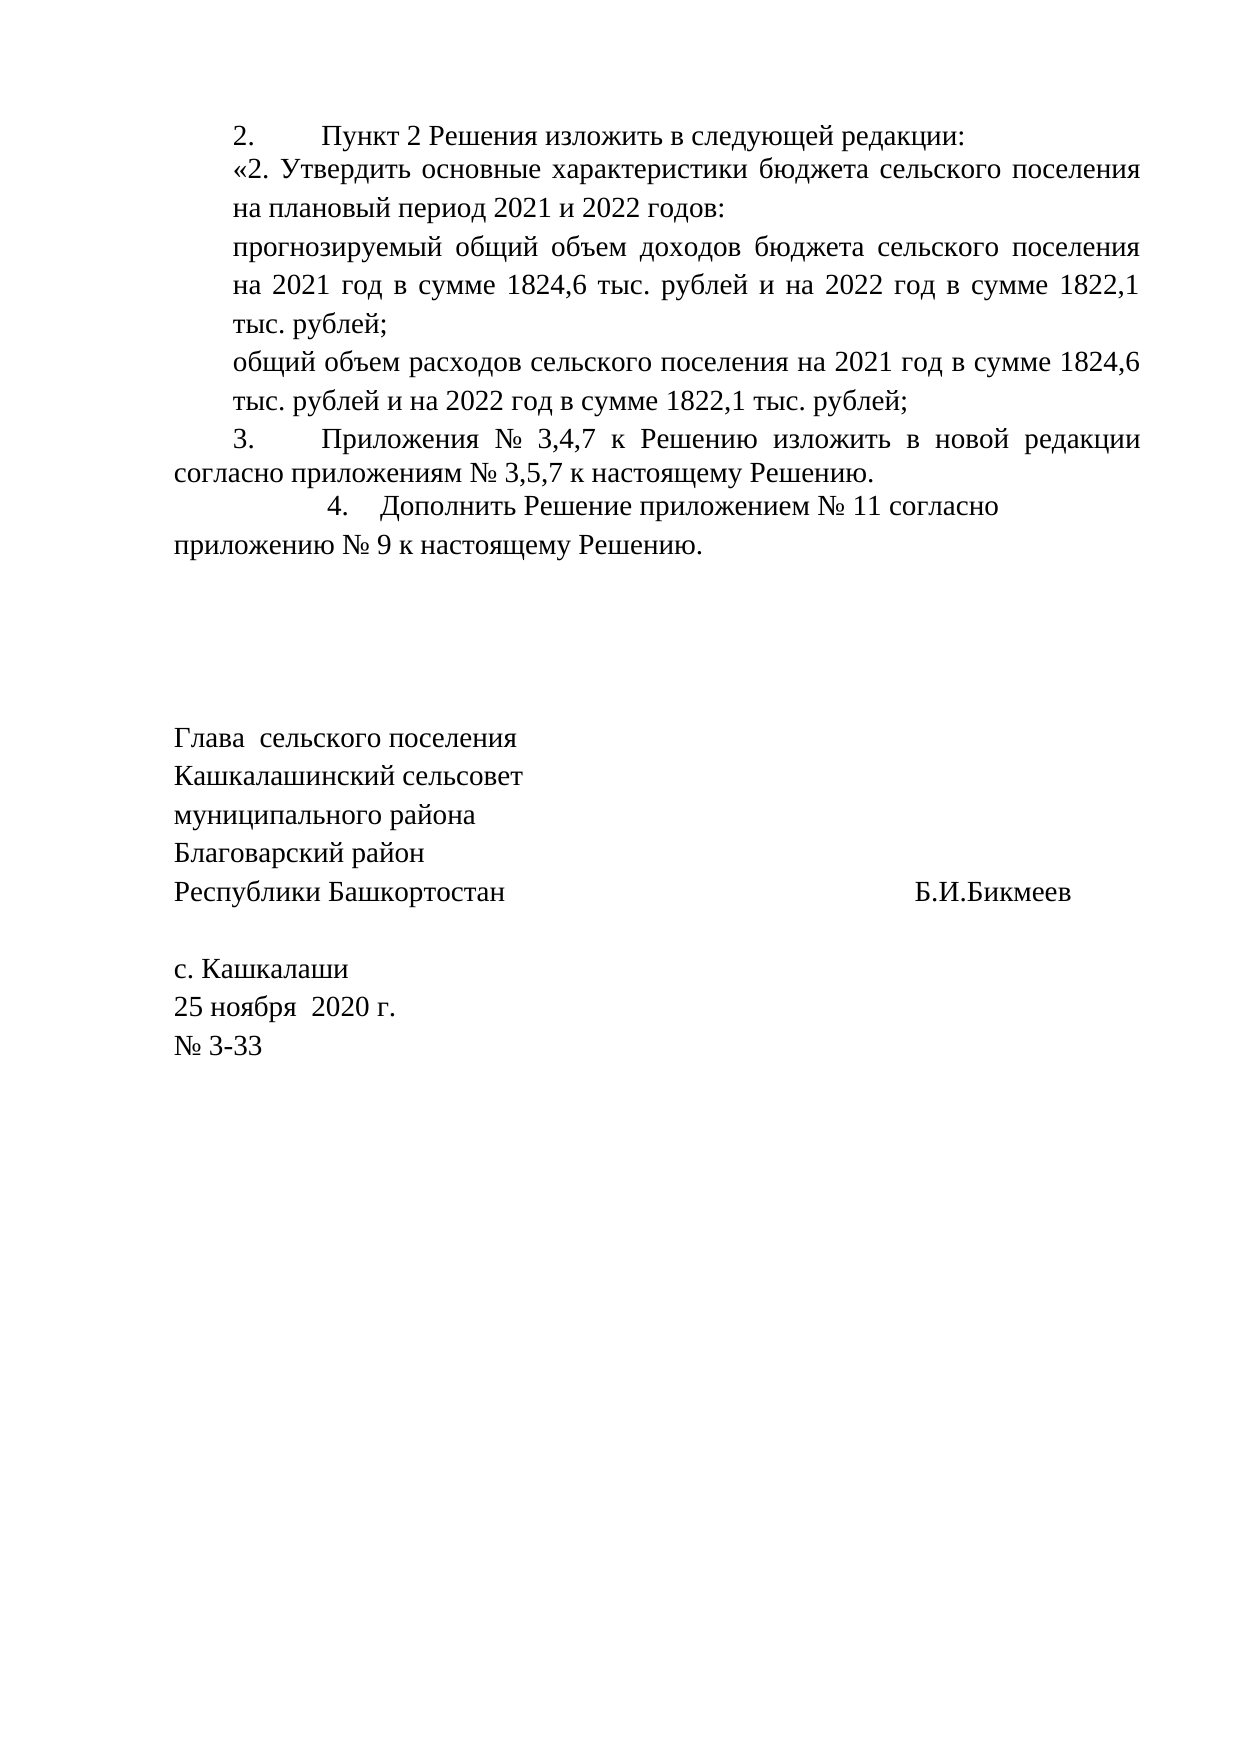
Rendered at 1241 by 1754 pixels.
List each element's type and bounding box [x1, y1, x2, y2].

table_header [163, 118, 1152, 1628]
